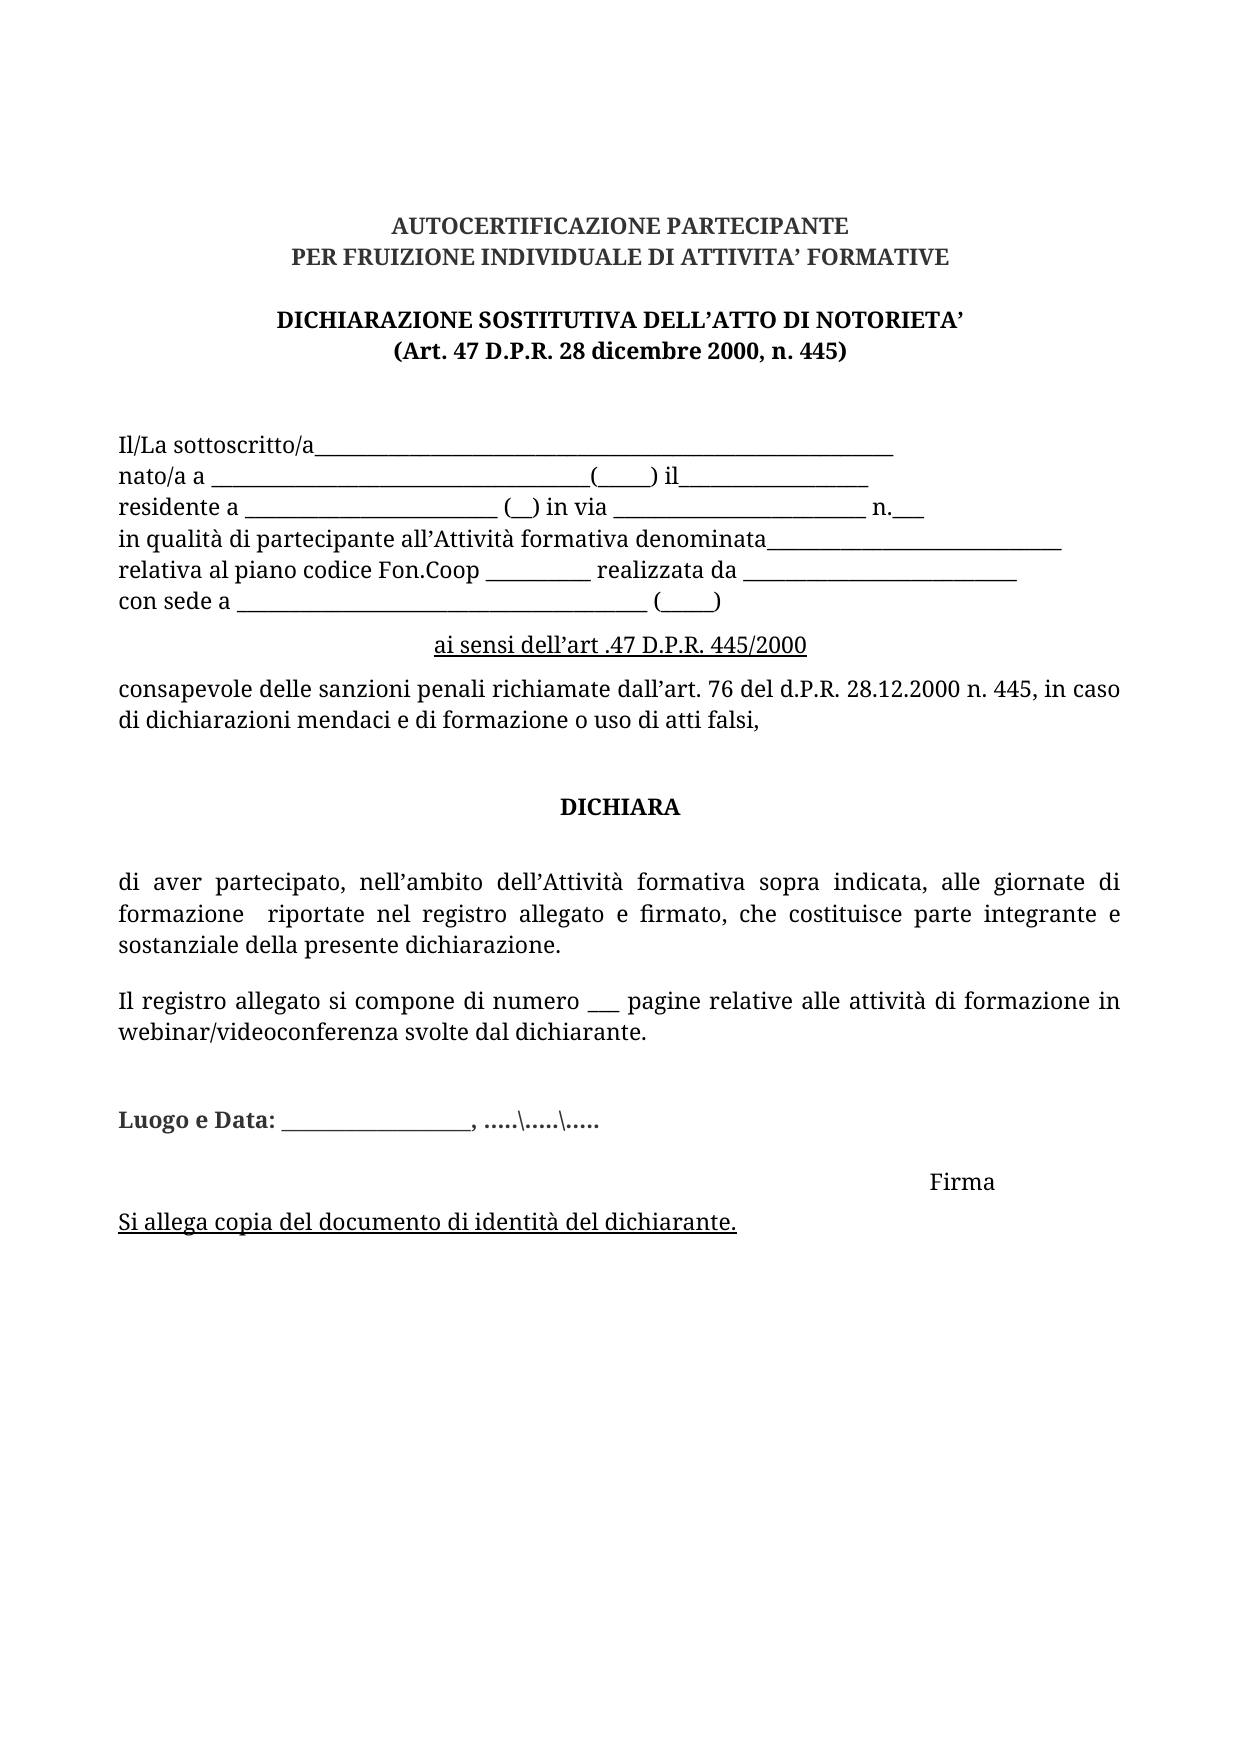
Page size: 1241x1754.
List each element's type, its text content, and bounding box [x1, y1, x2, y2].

title Luogo e Data: __________________, …..\…..\….. [118, 1104, 1122, 1135]
text PER FRUIZIONE INDIVIDUALE DI ATTIVITA’ FORMATIVE [118, 241, 1122, 273]
text relativa al piano codice Fon.Coop __________ realizzata da __________________________ [118, 554, 1122, 585]
text AUTOCERTIFICAZIONE PARTECIPANTE [118, 210, 1122, 241]
text in qualità di partecipante all’Attività formativa denominata____________________________ [118, 523, 1122, 554]
text nato/a a ____________________________________(_____) il__________________ [118, 460, 1122, 491]
text DICHIARAZIONE SOSTITUTIVA DELL’ATTO DI NOTORIETA’ [118, 304, 1122, 335]
text Si allega copia del documento di identità del dichiarante. [118, 1206, 1122, 1237]
text DICHIARA [118, 791, 1122, 823]
text Il/La sottoscritto/a_______________________________________________________ [118, 429, 1122, 460]
text consapevole delle sanzioni penali richiamate dall’art. 76 del d.P.R. 28.12.2000 n. caso di dichiarazioni mendaci e di formazione o uso di atti falsi, [118, 673, 1122, 735]
text Firma [118, 1166, 1122, 1198]
text Il registro allegato si compone di numero ___ pagine relative alle attività di formazione in webinar/videoconferenza svolte dal dichiarante. [118, 985, 1122, 1048]
text residente a ________________________ (__) in via ________________________ n.___ [118, 491, 1122, 523]
text di aver partecipato, nell’ambito dell’Attività formativa sopra indicata, alle giornate di formazione riportate nel registro allegato e firmato, che costituisce parte integrante e sostanziale della presente dichiarazione. [118, 866, 1122, 960]
text ai sensi dell’art .47 D.P.R. 445/2000 [118, 629, 1122, 660]
text con sede a _______________________________________ (_____) [118, 585, 1122, 616]
text (Art. 47 D.P.R. 28 dicembre 2000, n. 445) [118, 335, 1122, 366]
